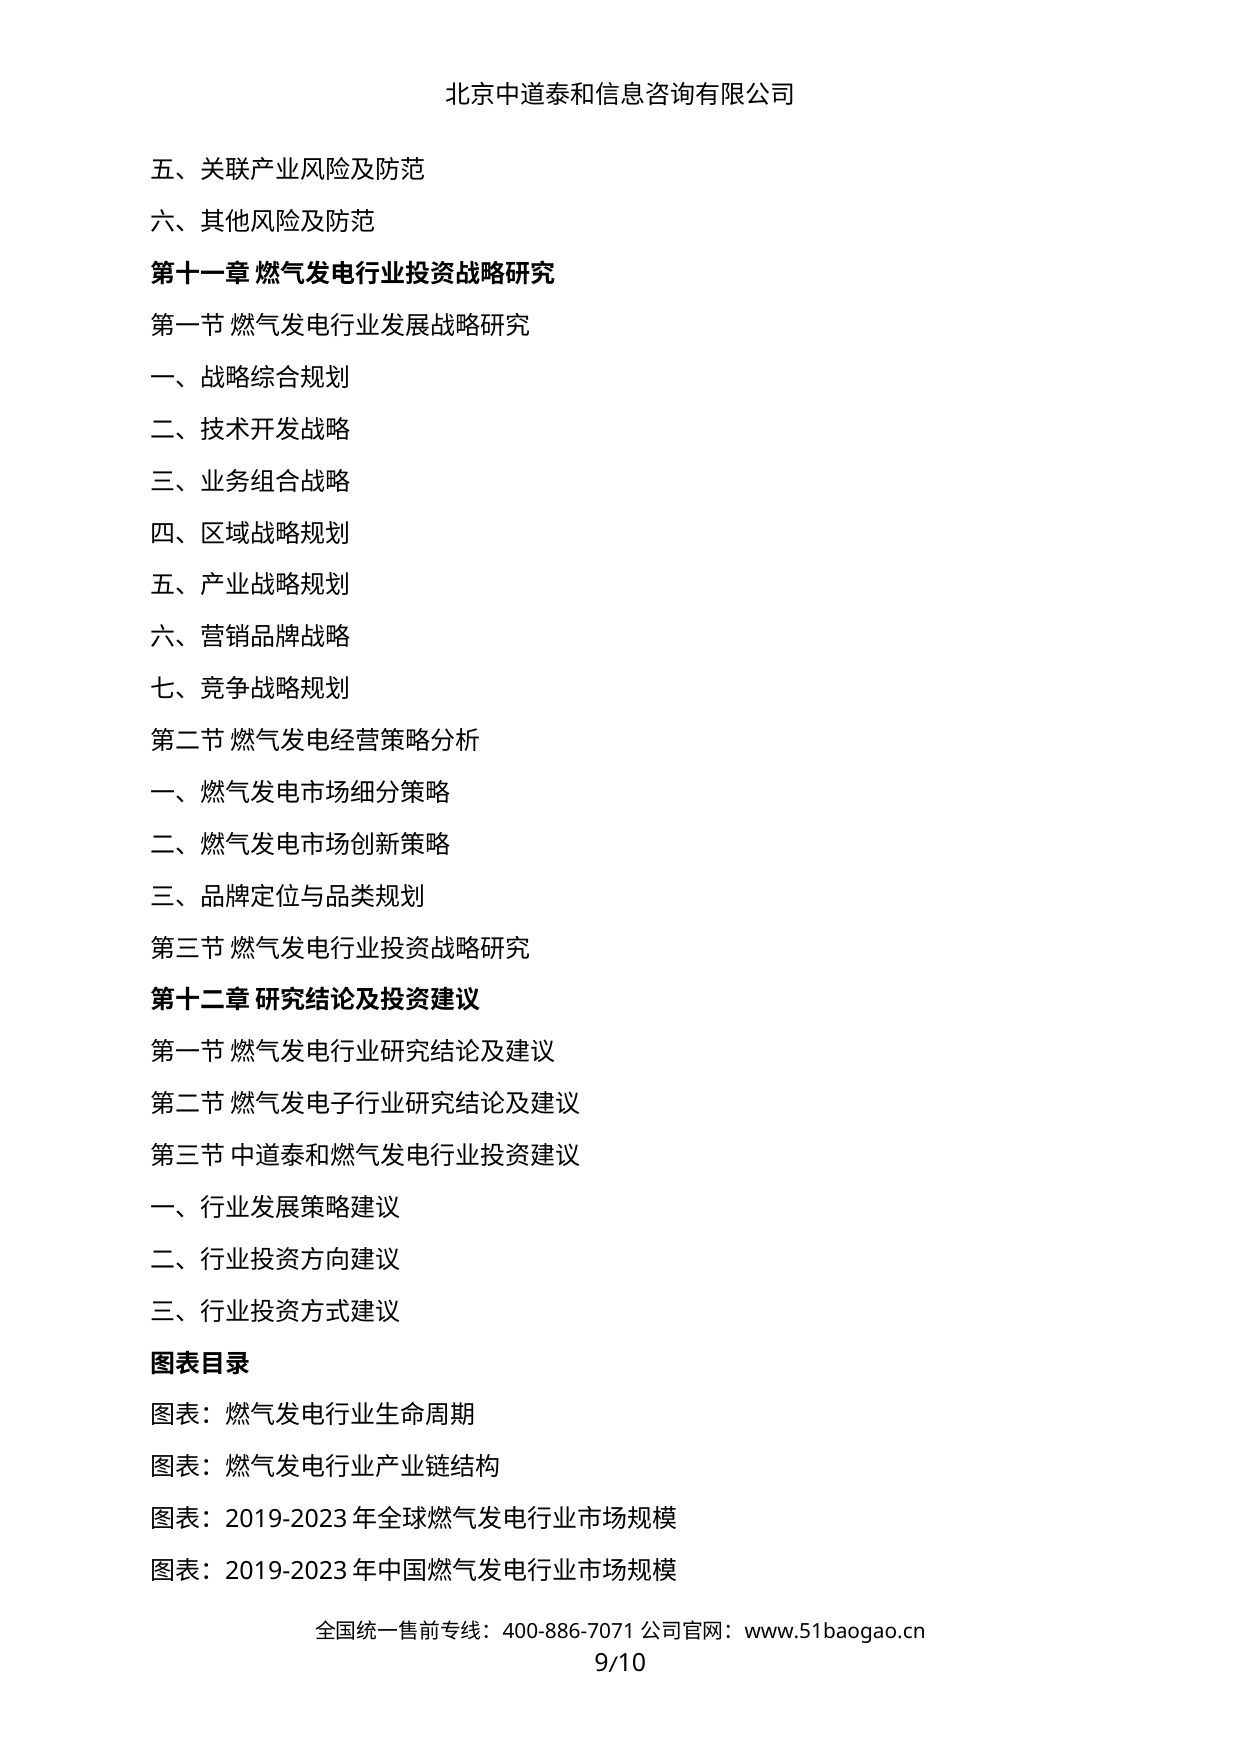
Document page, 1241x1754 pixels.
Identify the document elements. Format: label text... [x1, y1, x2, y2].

text 二、行业投资方向建议 [150, 1239, 1090, 1276]
text 六、营销品牌战略 [150, 617, 1090, 653]
text 图表：2019-2023年中国燃气发电行业市场规模 [150, 1551, 1090, 1587]
text 图表：燃气发电行业生命周期 [150, 1395, 1090, 1431]
text 图表目录 [150, 1343, 1090, 1379]
text 六、其他风险及防范 [150, 202, 1090, 238]
text 三、业务组合战略 [150, 461, 1090, 497]
text 二、燃气发电市场创新策略 [150, 824, 1090, 861]
text 二、技术开发战略 [150, 409, 1090, 446]
text 五、产业战略规划 [150, 565, 1090, 601]
text 第一节 燃气发电行业研究结论及建议 [150, 1032, 1090, 1068]
text 一、行业发展策略建议 [150, 1187, 1090, 1224]
text 四、区域战略规划 [150, 513, 1090, 549]
text 五、关联产业风险及防范 [150, 150, 1090, 186]
text 一、战略综合规划 [150, 357, 1090, 394]
text 三、行业投资方式建议 [150, 1291, 1090, 1327]
text 第三节 中道泰和燃气发电行业投资建议 [150, 1136, 1090, 1172]
text 第一节 燃气发电行业发展战略研究 [150, 306, 1090, 342]
text 第二节 燃气发电子行业研究结论及建议 [150, 1084, 1090, 1120]
text 第十一章 燃气发电行业投资战略研究 [150, 254, 1090, 290]
text 三、品牌定位与品类规划 [150, 876, 1090, 912]
text 第十二章 研究结论及投资建议 [150, 980, 1090, 1016]
text 图表：2019-2023年全球燃气发电行业市场规模 [150, 1499, 1090, 1535]
text 图表：燃气发电行业产业链结构 [150, 1447, 1090, 1483]
text 一、燃气发电市场细分策略 [150, 772, 1090, 809]
text 第二节 燃气发电经营策略分析 [150, 721, 1090, 757]
text 第三节 燃气发电行业投资战略研究 [150, 928, 1090, 964]
text 七、竞争战略规划 [150, 669, 1090, 705]
